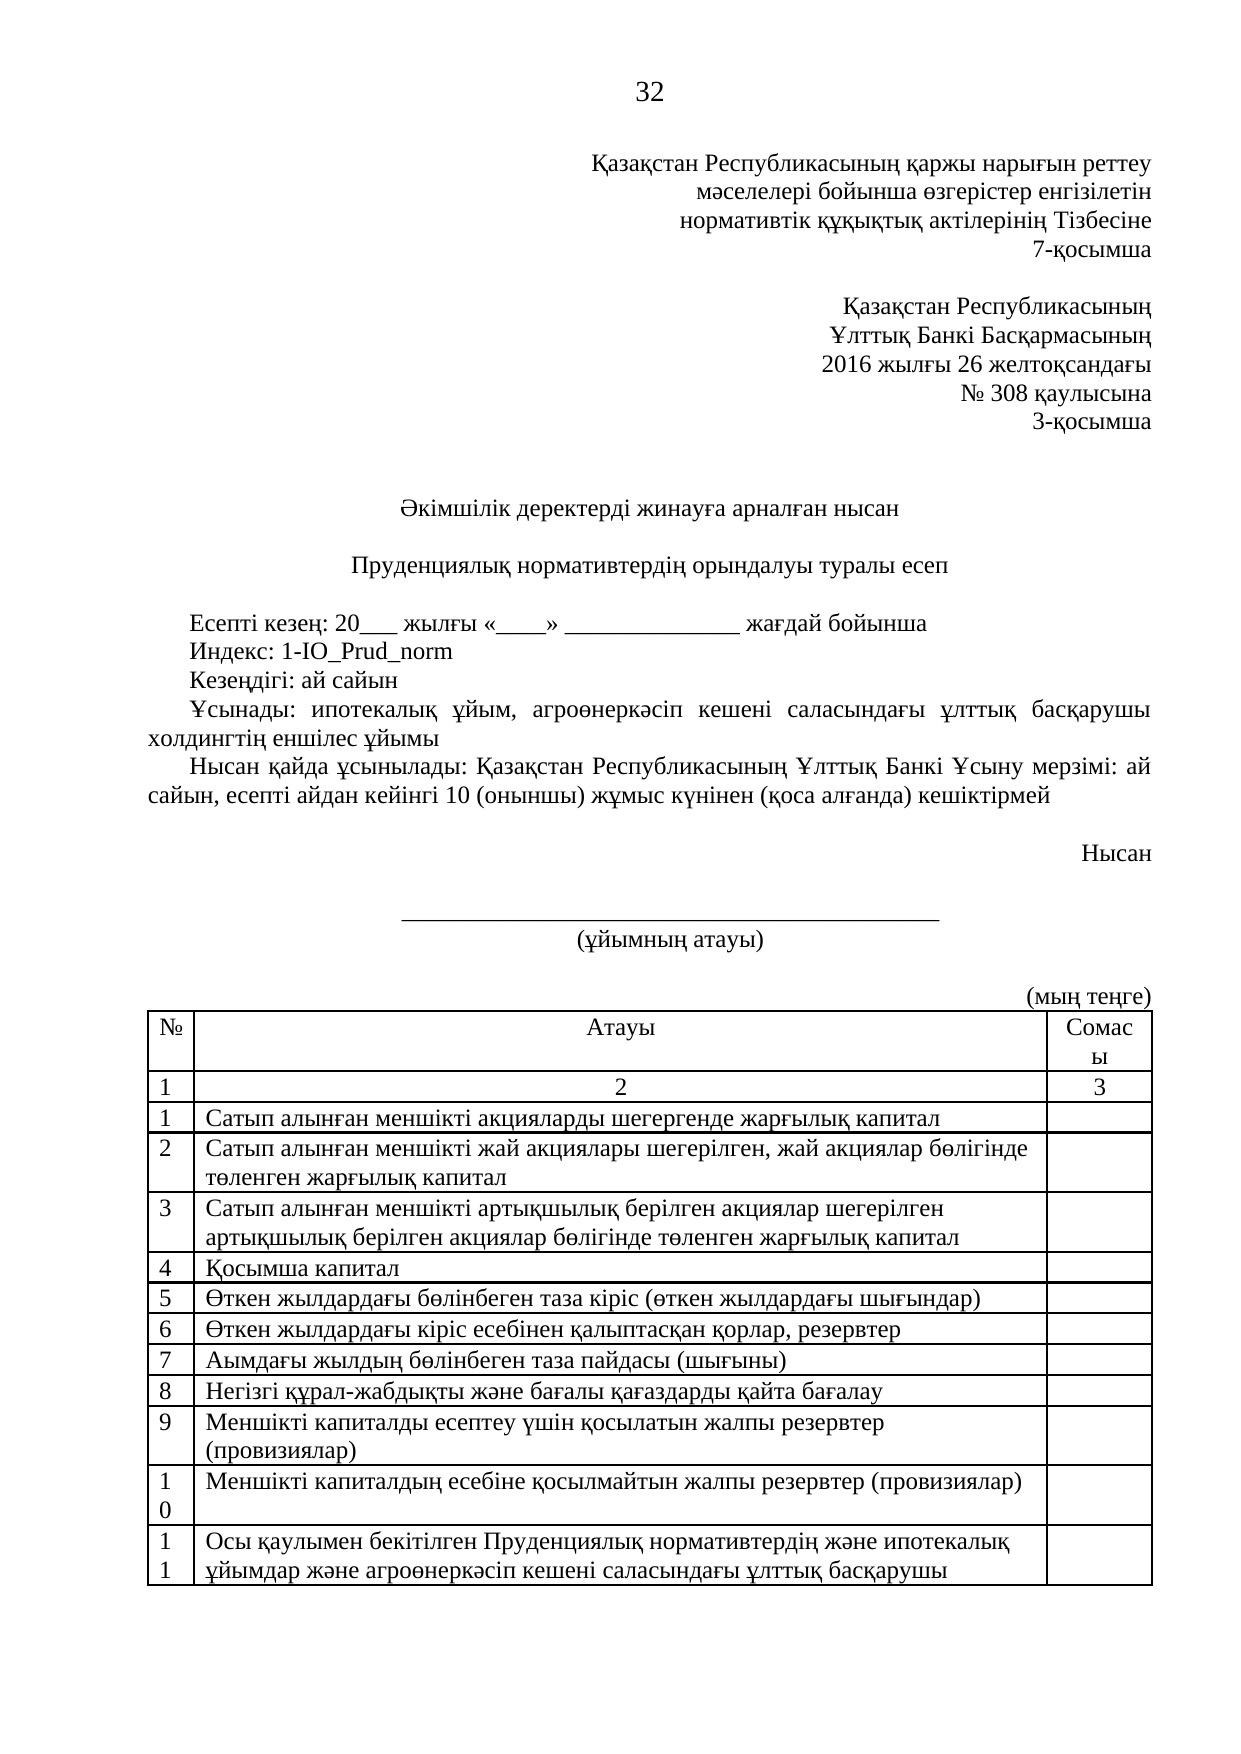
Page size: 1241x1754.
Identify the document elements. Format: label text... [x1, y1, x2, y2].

table_cell 1 [149, 1072, 193, 1101]
text Пруденциялық нормативтердің орындалуы туралы есеп [148, 550, 1152, 579]
table_cell [1048, 1407, 1151, 1464]
table_cell Негізгі құрал-жабдықты және бағалы қағаздарды қайта бағалау [195, 1376, 1046, 1405]
table_cell 6 [149, 1314, 193, 1343]
table_cell 8 [149, 1376, 193, 1405]
text ___________________________________________ [148, 895, 1152, 924]
table_cell Өткен жылдардағы кіріс есебінен қалыптасқан қорлар, резервтер [195, 1314, 1046, 1343]
text Нысан қайда ұсынылады: Қазақстан Республикасының Ұлттық Банкі Ұсыну мерзімі: ай сайын, есепті айдан кейінгі 10 (оныншы) жұмыс күнінен (қоса алғанда) кешіктірмей [148, 751, 1152, 809]
text 2016 жылғы 26 желтоқсандағы [148, 349, 1152, 378]
text Қазақстан Республикасының қаржы нарығын реттеу [148, 148, 1152, 176]
table_cell [1048, 1193, 1151, 1251]
text Есепті кезең: 20___ жылғы «____» ______________ жағдай бойынша [148, 608, 1152, 636]
table_cell 11 [149, 1526, 193, 1583]
text 7-қосымша [148, 234, 1152, 263]
table_cell Аымдағы жылдың бөлінбеген таза пайдасы (шығыны) [195, 1345, 1046, 1374]
table_cell [1048, 1134, 1151, 1191]
table_cell 7 [149, 1345, 193, 1374]
table_cell 9 [149, 1407, 193, 1464]
table_cell [1048, 1253, 1151, 1281]
text Нысан [148, 838, 1152, 866]
table_cell [1048, 1376, 1151, 1405]
text мәселелері бойынша өзгерістер енгізілетін [148, 176, 1152, 205]
table_cell 1 [149, 1103, 193, 1131]
text Кезеңдігі: ай сайын [148, 665, 1152, 694]
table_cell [195, 1526, 1046, 1583]
table_cell Сатып алынған меншікті артықшылық берілген акциялар шегерілген артықшылық берілген акциялар бөлігінде төленген жарғылық капитал [195, 1193, 1046, 1251]
text (ұйымның атауы) [148, 924, 1152, 953]
table_cell 3 [1048, 1072, 1151, 1101]
text (мың теңге) [148, 981, 1152, 1010]
table_cell [1048, 1526, 1151, 1583]
table_cell 5 [149, 1284, 193, 1312]
table_cell Сатып алынған меншікті жай акциялары шегерілген, жай акциялар бөлігінде төленген жарғылық капитал [195, 1134, 1046, 1191]
table_cell [1048, 1314, 1151, 1343]
table_header № [149, 1012, 193, 1070]
text 3-қосымша [148, 406, 1152, 435]
table_cell Қосымша капитал [195, 1253, 1046, 1281]
table_cell Меншікті капиталдың есебіне қосылмайтын жалпы резервтер (провизиялар) [195, 1466, 1046, 1524]
table_cell 2 [195, 1072, 1046, 1101]
text Ұсынады: ипотекалық ұйым, агроөнеркәсіп кешені саласындағы ұлттық басқарушы холдингтің еншілес ұйымы [148, 694, 1152, 751]
table_cell 2 [149, 1134, 193, 1191]
table_cell Сатып алынған меншікті акцияларды шегергенде жарғылық капитал [195, 1103, 1046, 1131]
table_header Сомасы [1048, 1012, 1151, 1070]
table_cell 10 [149, 1466, 193, 1524]
table_cell [1048, 1345, 1151, 1374]
table_cell [1048, 1284, 1151, 1312]
text Қазақстан Республикасының [148, 291, 1152, 320]
table_cell Меншікті капиталды есептеу үшін қосылатын жалпы резервтер (провизиялар) [195, 1407, 1046, 1464]
text нормативтік құқықтық актілерінің Тізбесіне [148, 205, 1152, 234]
table_cell [1048, 1103, 1151, 1131]
table_cell Өткен жылдардағы бөлінбеген таза кіріс (өткен жылдардағы шығындар) [195, 1284, 1046, 1312]
table_cell 4 [149, 1253, 193, 1281]
table_cell 3 [149, 1193, 193, 1251]
table_header Атауы [195, 1012, 1046, 1070]
text № 308 қаулысына [148, 378, 1152, 406]
text Әкімшілік деректерді жинауға арналған нысан [148, 493, 1152, 521]
table_cell [1048, 1466, 1151, 1524]
text Ұлттық Банкі Басқармасының [148, 320, 1152, 349]
text Индекс: 1-IO_Prud_norm [148, 636, 1152, 665]
